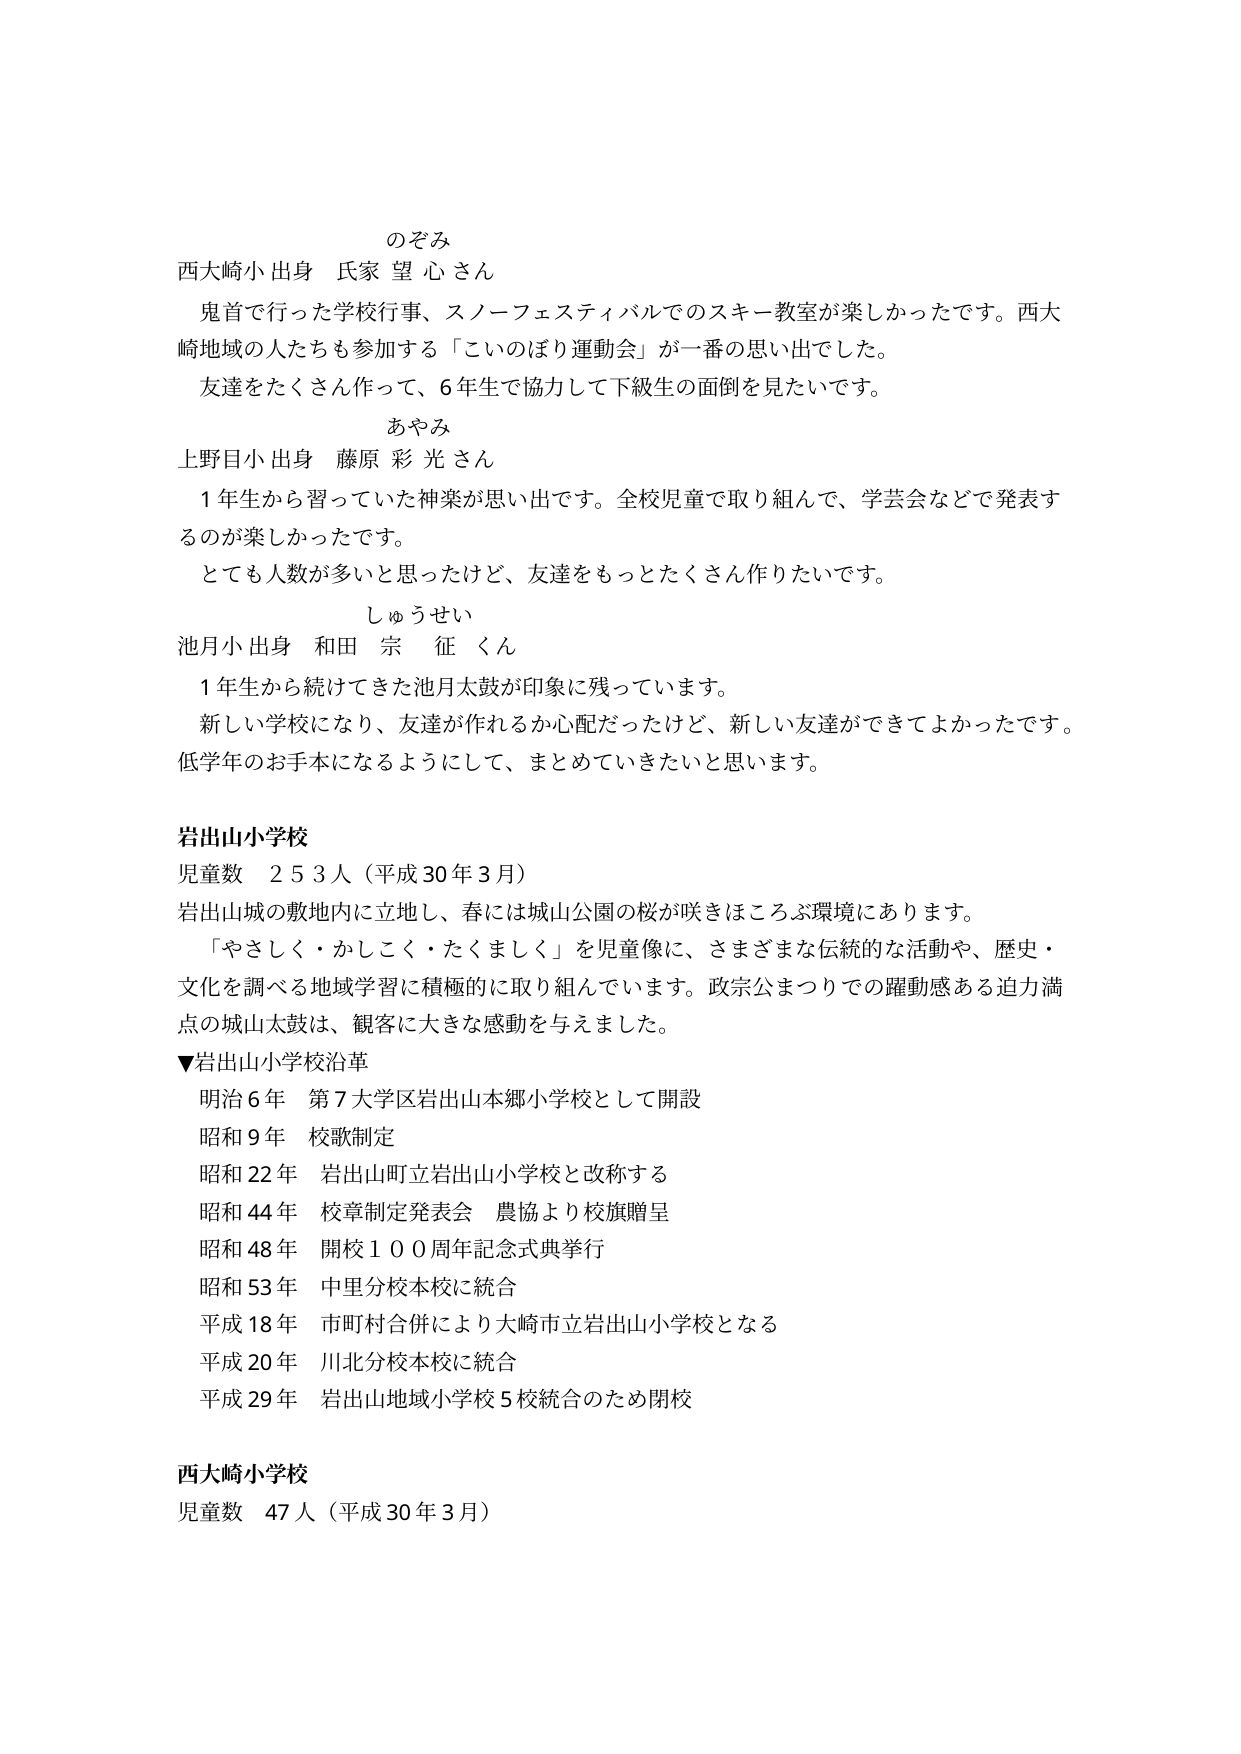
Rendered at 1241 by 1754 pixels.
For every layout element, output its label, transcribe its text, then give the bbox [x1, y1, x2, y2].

text 西大崎小 出身 氏家 さん [177, 217, 1063, 292]
text 岩出山城の敷地内に立地し、春には城山公園の桜が咲きほころぶ環境にあります。 [177, 892, 1063, 929]
text 昭和53年 中里分校本校に統合 [177, 1267, 1063, 1304]
text 西大崎小学校 [177, 1454, 1063, 1492]
text 鬼首で行った学校行事、スノーフェスティバルでのスキー教室が楽しかったです。西大崎地域の人たちも参加する「こいのぼり運動会」が一番の思い出でした。 [177, 292, 1063, 367]
text 1年生から続けてきた池月太鼓が印象に残っています。 [177, 667, 1063, 704]
text 新しい学校になり、友達が作れるか心配だったけど、新しい友達ができてよかったです。低学年のお手本になるようにして、まとめていきたいと思います。 [177, 704, 1063, 779]
text 平成20年 川北分校本校に統合 [177, 1342, 1063, 1379]
text とても人数が多いと思ったけど、友達をもっとたくさん作りたいです。 [177, 554, 1063, 592]
text ▼岩出山小学校沿革 [177, 1042, 1063, 1079]
text 池月小 出身 和田 くん [177, 592, 1063, 667]
text 上野目小 出身 藤原 さん [177, 404, 1063, 479]
text 昭和48年 開校１００周年記念式典挙行 [177, 1229, 1063, 1267]
text 1年生から習っていた神楽が思い出です。全校児童で取り組んで、学芸会などで発表するのが楽しかったです。 [177, 479, 1063, 554]
text 明治6年 第7大学区岩出山本郷小学校として開設 [177, 1079, 1063, 1117]
text 昭和44年 校章制定発表会 農協より校旗贈呈 [177, 1192, 1063, 1229]
text 友達をたくさん作って、6年生で協力して下級生の面倒を見たいです。 [177, 367, 1063, 404]
text 昭和9年 校歌制定 [177, 1117, 1063, 1154]
text 児童数 ２５３人（平成30年3月） [177, 854, 1063, 892]
text 平成18年 市町村合併により大崎市立岩出山小学校となる [177, 1304, 1063, 1342]
text 「やさしく・かしこく・たくましく」を児童像に、さまざまな伝統的な活動や、歴史・文化を調べる地域学習に積極的に取り組んでいます。政宗公まつりでの躍動感ある迫力満点の城山太鼓は、観客に大きな感動を与えました。 [177, 929, 1063, 1042]
text 岩出山小学校 [177, 817, 1063, 854]
text 平成29年 岩出山地域小学校5校統合のため閉校 [177, 1379, 1063, 1417]
text 児童数 47人（平成30年3月） [177, 1492, 1063, 1529]
text 昭和22年 岩出山町立岩出山小学校と改称する [177, 1154, 1063, 1192]
